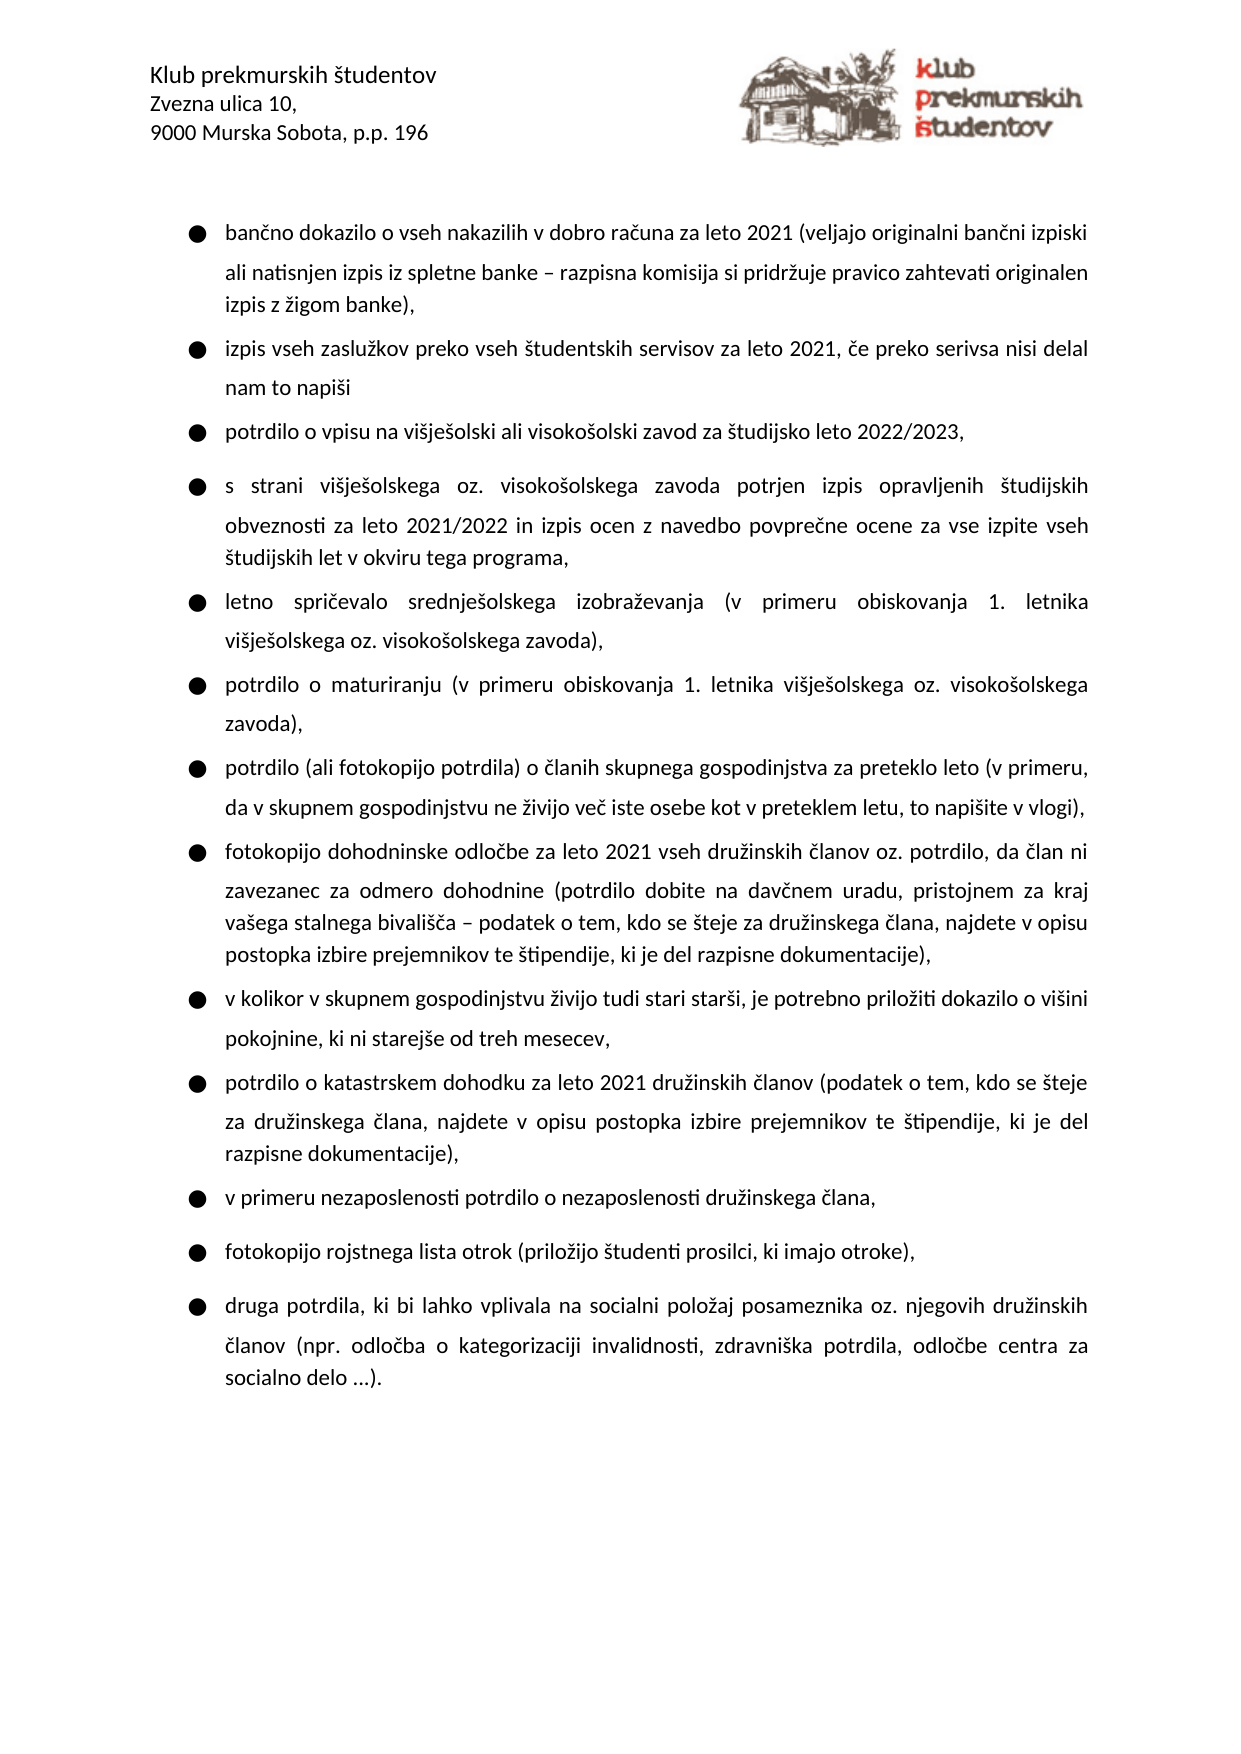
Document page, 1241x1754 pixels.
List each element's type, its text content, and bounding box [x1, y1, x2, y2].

list s strani višješolskega oz. visokošolskega zavoda potrjen izpis opravljenih študijskih obveznosti za leto 2021/2022 in izpis ocen z navedbo povprečne ocene za vse izpite vseh študijskih let v okviru tega programa, [187, 459, 1090, 571]
list v primeru nezaposlenosti potrdilo o nezaposlenosti družinskega člana, [187, 1172, 1090, 1219]
list fotokopijo dohodninske odločbe za leto 2021 vseh družinskih članov oz. potrdilo, da član ni zavezanec za odmero dohodnine (potrdilo dobite na davčnem uradu, pristojnem za kraj vašega stalnega bivališča – podatek o tem, kdo se šteje za družinskega člana, najdete v opisu postopka izbire prejemnikov te štipendije, ki je del razpisne dokumentacije), [187, 825, 1090, 969]
list izpis vseh zaslužkov preko vseh študentskih servisov za leto 2021, če preko serivsa nisi delal nam to napiši [187, 322, 1090, 401]
list potrdilo o maturiranju (v primeru obiskovanja 1. letnika višješolskega oz. visokošolskega zavoda), [187, 658, 1090, 738]
list druga potrdila, ki bi lahko vplivala na socialni položaj posameznika oz. njegovih družinskih članov (npr. odločba o kategorizaciji invalidnosti, zdravniška potrdila, odločbe centra za socialno delo ...). [187, 1279, 1090, 1391]
list potrdilo o katastrskem dohodku za leto 2021 družinskih članov (podatek o tem, kdo se šteje za družinskega člana, najdete v opisu postopka izbire prejemnikov te štipendije, ki je del razpisne dokumentacije), [187, 1056, 1090, 1167]
picture [737, 46, 1089, 147]
list v kolikor v skupnem gospodinjstvu živijo tudi stari starši, je potrebno priložiti dokazilo o višini pokojnine, ki ni starejše od treh mesecev, [187, 973, 1090, 1052]
list fotokopijo rojstnega lista otrok (priložijo študenti prosilci, ki imajo otroke), [187, 1226, 1090, 1273]
list letno spričevalo srednješolskega izobraževanja (v primeru obiskovanja 1. letnika višješolskega oz. visokošolskega zavoda), [187, 575, 1090, 654]
list potrdilo o vpisu na višješolski ali visokošolski zavod za študijsko leto 2022/2023, [187, 406, 1090, 453]
list bančno dokazilo o vseh nakazilih v dobro računa za leto 2021 (veljajo originalni bančni izpiski ali natisnjen izpis iz spletne banke – razpisna komisija si pridržuje pravico zahtevati originalen izpis z žigom banke), [187, 207, 1090, 318]
list potrdilo (ali fotokopijo potrdila) o članih skupnega gospodinjstva za preteklo leto (v primeru, da v skupnem gospodinjstvu ne živijo več iste osebe kot v preteklem letu, to napišite v vlogi), [187, 742, 1090, 821]
